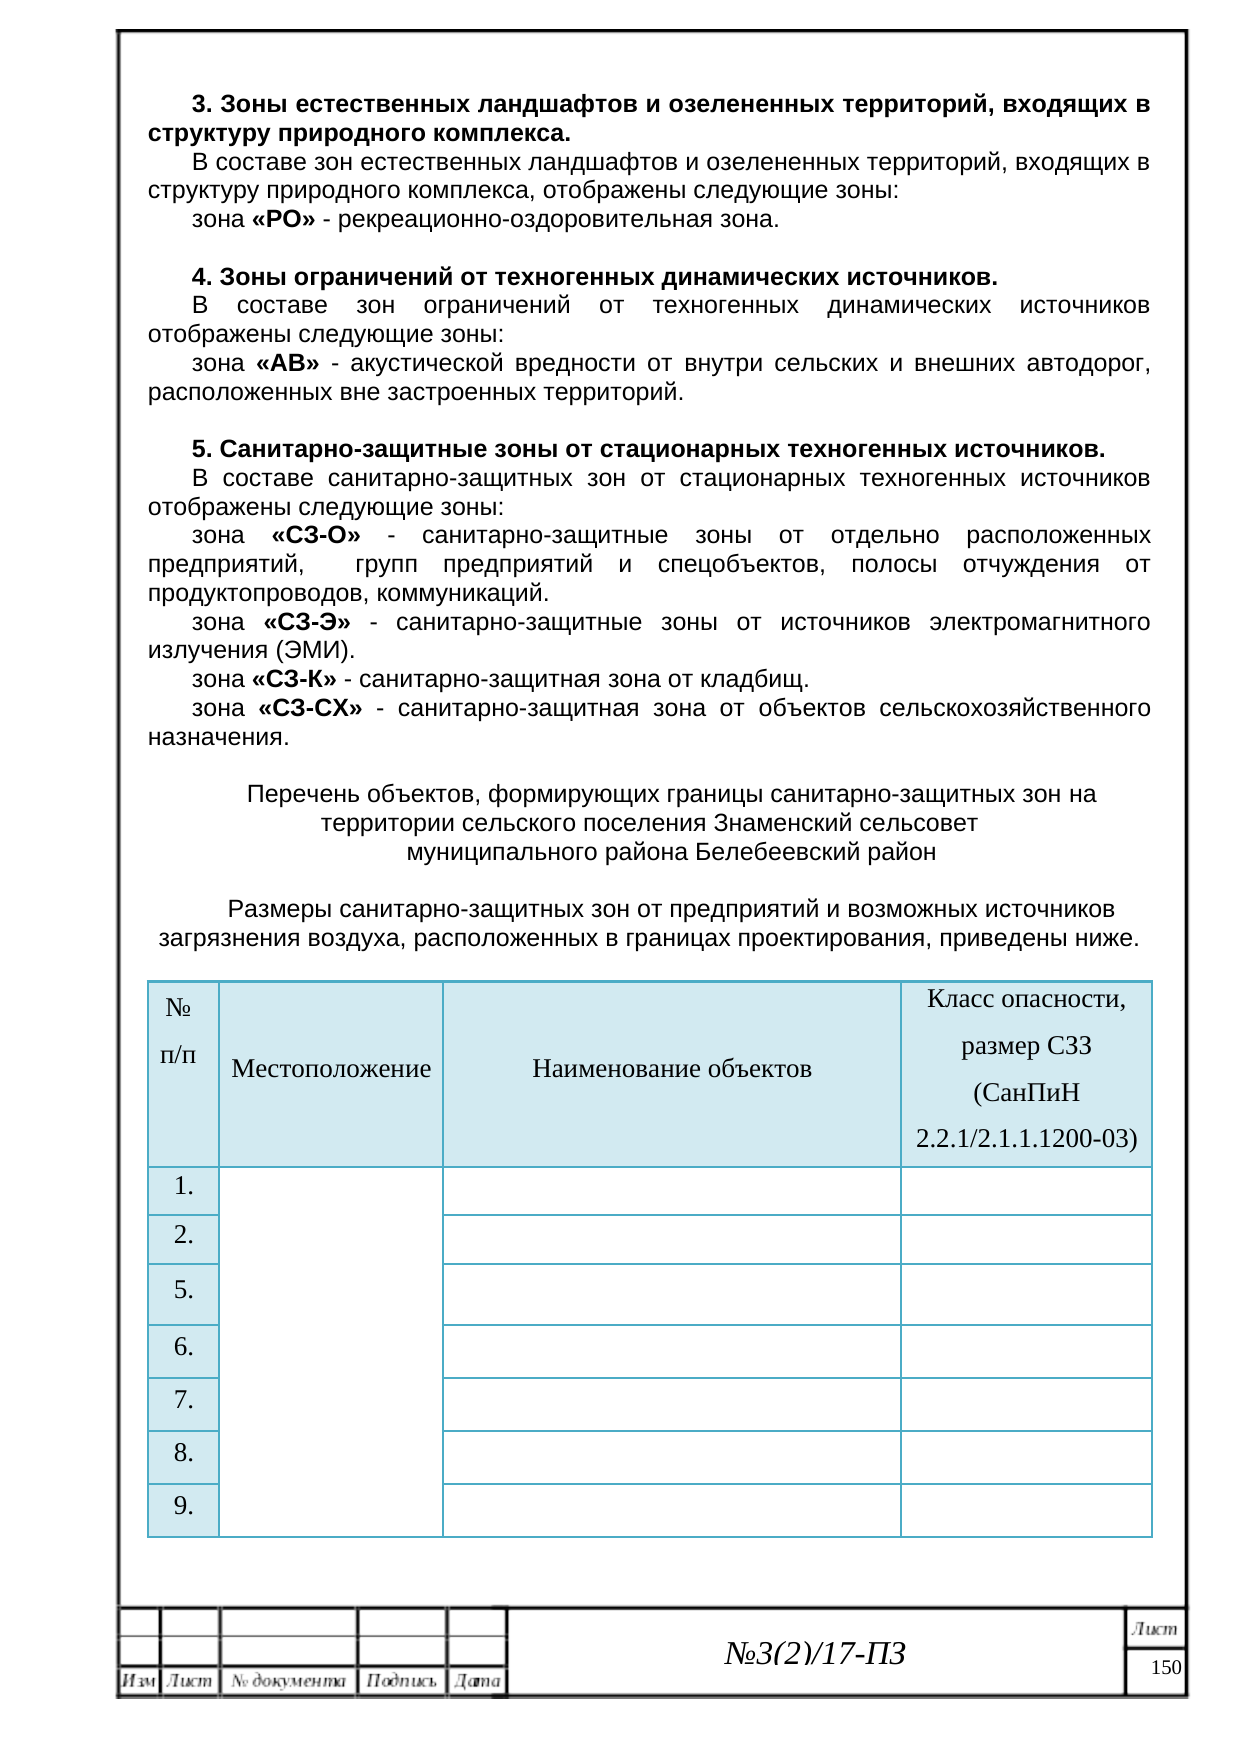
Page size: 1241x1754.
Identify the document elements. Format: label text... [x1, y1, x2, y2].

table_cell [902, 1379, 1151, 1430]
table_cell 5. [149, 1265, 218, 1324]
table_header Класс опасности, размер СЗЗ (СанПиН 2.2.1/2.1.1.1200-03) [902, 983, 1151, 1166]
text В составе санитарно-защитных зон от стационарных техногенных источников отображены следующие зоны: [148, 463, 1152, 520]
table_header Наименование объектов [444, 983, 900, 1166]
text зона «СЗ-Э» - санитарно-защитные зоны от источников электромагнитного излучения (ЭМИ). [148, 607, 1152, 664]
table_cell 6. [149, 1326, 218, 1377]
table_cell [444, 1168, 900, 1214]
text зона «СЗ-О» - санитарно-защитные зоны от отдельно расположенных предприятий, групп предприятий и спецобъектов, полосы отчуждения от продуктопроводов, коммуникаций. [148, 520, 1152, 607]
table_cell [902, 1432, 1151, 1483]
text муниципального района Белебеевский район [148, 837, 1152, 865]
table_cell 7. [149, 1379, 218, 1430]
text 3. Зоны естественных ландшафтов и озелененных территорий, входящих в структуру природного комплекса. [148, 89, 1152, 147]
table_cell [220, 1168, 442, 1536]
text В составе зон естественных ландшафтов и озелененных территорий, входящих в структуру природного комплекса, отображены следующие зоны: [148, 147, 1152, 204]
table_cell [444, 1432, 900, 1483]
text зона «СЗ-СХ» - санитарно-защитная зона от объектов сельскохозяйственного назначения. [148, 693, 1152, 750]
table_cell [444, 1326, 900, 1377]
table_header Местоположение [220, 983, 442, 1166]
text Перечень объектов, формирующих границы санитарно-защитных зон на территории сельского поселения Знаменский сельсовет [148, 779, 1152, 837]
table_cell [902, 1485, 1151, 1536]
table_cell 9. [149, 1485, 218, 1536]
table_header № п/п [149, 983, 218, 1166]
text зона «АВ» - акустической вредности от внутри сельских и внешних автодорог, расположенных вне застроенных территорий. [148, 348, 1152, 405]
table_cell [444, 1265, 900, 1324]
text зона «СЗ-К» - санитарно-защитная зона от кладбищ. [148, 664, 1152, 693]
text Размеры санитарно-защитных зон от предприятий и возможных источников загрязнения воздуха, расположенных в границах проектирования, приведены ниже. [148, 894, 1152, 952]
text зона «РО» - рекреационно-оздоровительная зона. [148, 204, 1152, 233]
table_cell [902, 1216, 1151, 1263]
table_cell 2. [149, 1216, 218, 1263]
table_cell 8. [149, 1432, 218, 1483]
table_cell [444, 1485, 900, 1536]
table_cell [902, 1265, 1151, 1324]
text 4. Зоны ограничений от техногенных динамических источников. [148, 262, 1152, 290]
table_cell [902, 1168, 1151, 1214]
text В составе зон ограничений от техногенных динамических источников отображены следующие зоны: [148, 290, 1152, 348]
table_cell [444, 1216, 900, 1263]
text 5. Санитарно-защитные зоны от стационарных техногенных источников. [148, 434, 1152, 463]
table_cell [902, 1326, 1151, 1377]
table_cell [444, 1379, 900, 1430]
table_cell 1. [149, 1168, 218, 1214]
